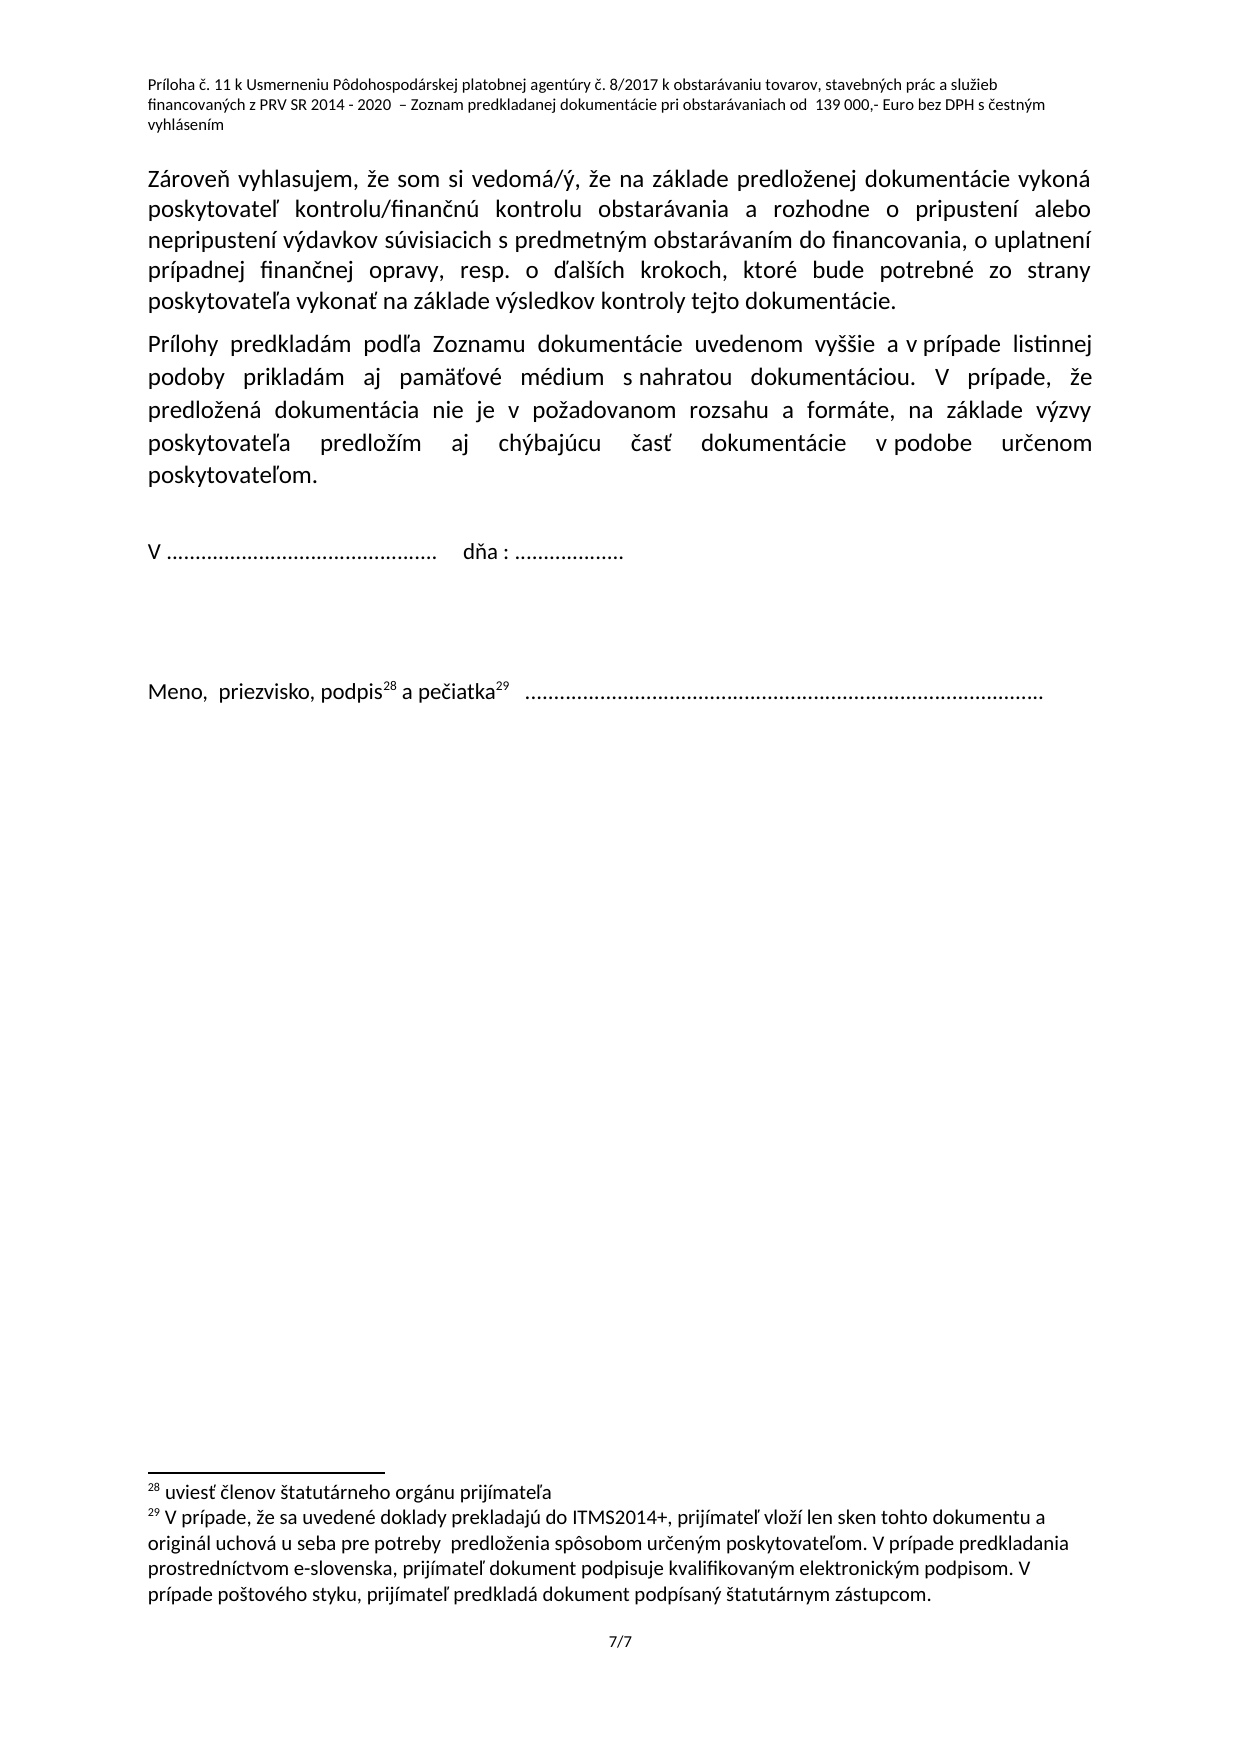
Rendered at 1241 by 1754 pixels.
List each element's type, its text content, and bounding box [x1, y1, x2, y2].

text V ............................................... dňa : ................... [148, 537, 1092, 565]
text Zároveň vyhlasujem, že som si vedomá/ý, že na základe predloženej dokumentácie vykoná poskytovateľ kontrolu/finančnú kontrolu obstarávania a rozhodne o pripustení alebo nepripustení výdavkov súvisiacich s predmetným obstarávaním do financovania, o uplatnení prípadnej finančnej opravy, resp. o ďalších krokoch, ktoré bude potrebné zo strany poskytovateľa vykonať na základe výsledkov kontroly tejto dokumentácie. [148, 163, 1092, 315]
text Meno, priezvisko, podpis a pečiatka .......................................................................................... [148, 677, 1092, 705]
text Prílohy predkladám podľa Zoznamu dokumentácie uvedenom vyššie a v prípade listinnej podoby prikladám aj pamäťové médium s nahratou dokumentáciou. V prípade, že predložená dokumentácia nie je v požadovanom rozsahu a formáte, na základe výzvy poskytovateľa predložím aj chýbajúcu časť dokumentácie v podobe určenom poskytovateľom. [148, 328, 1092, 490]
